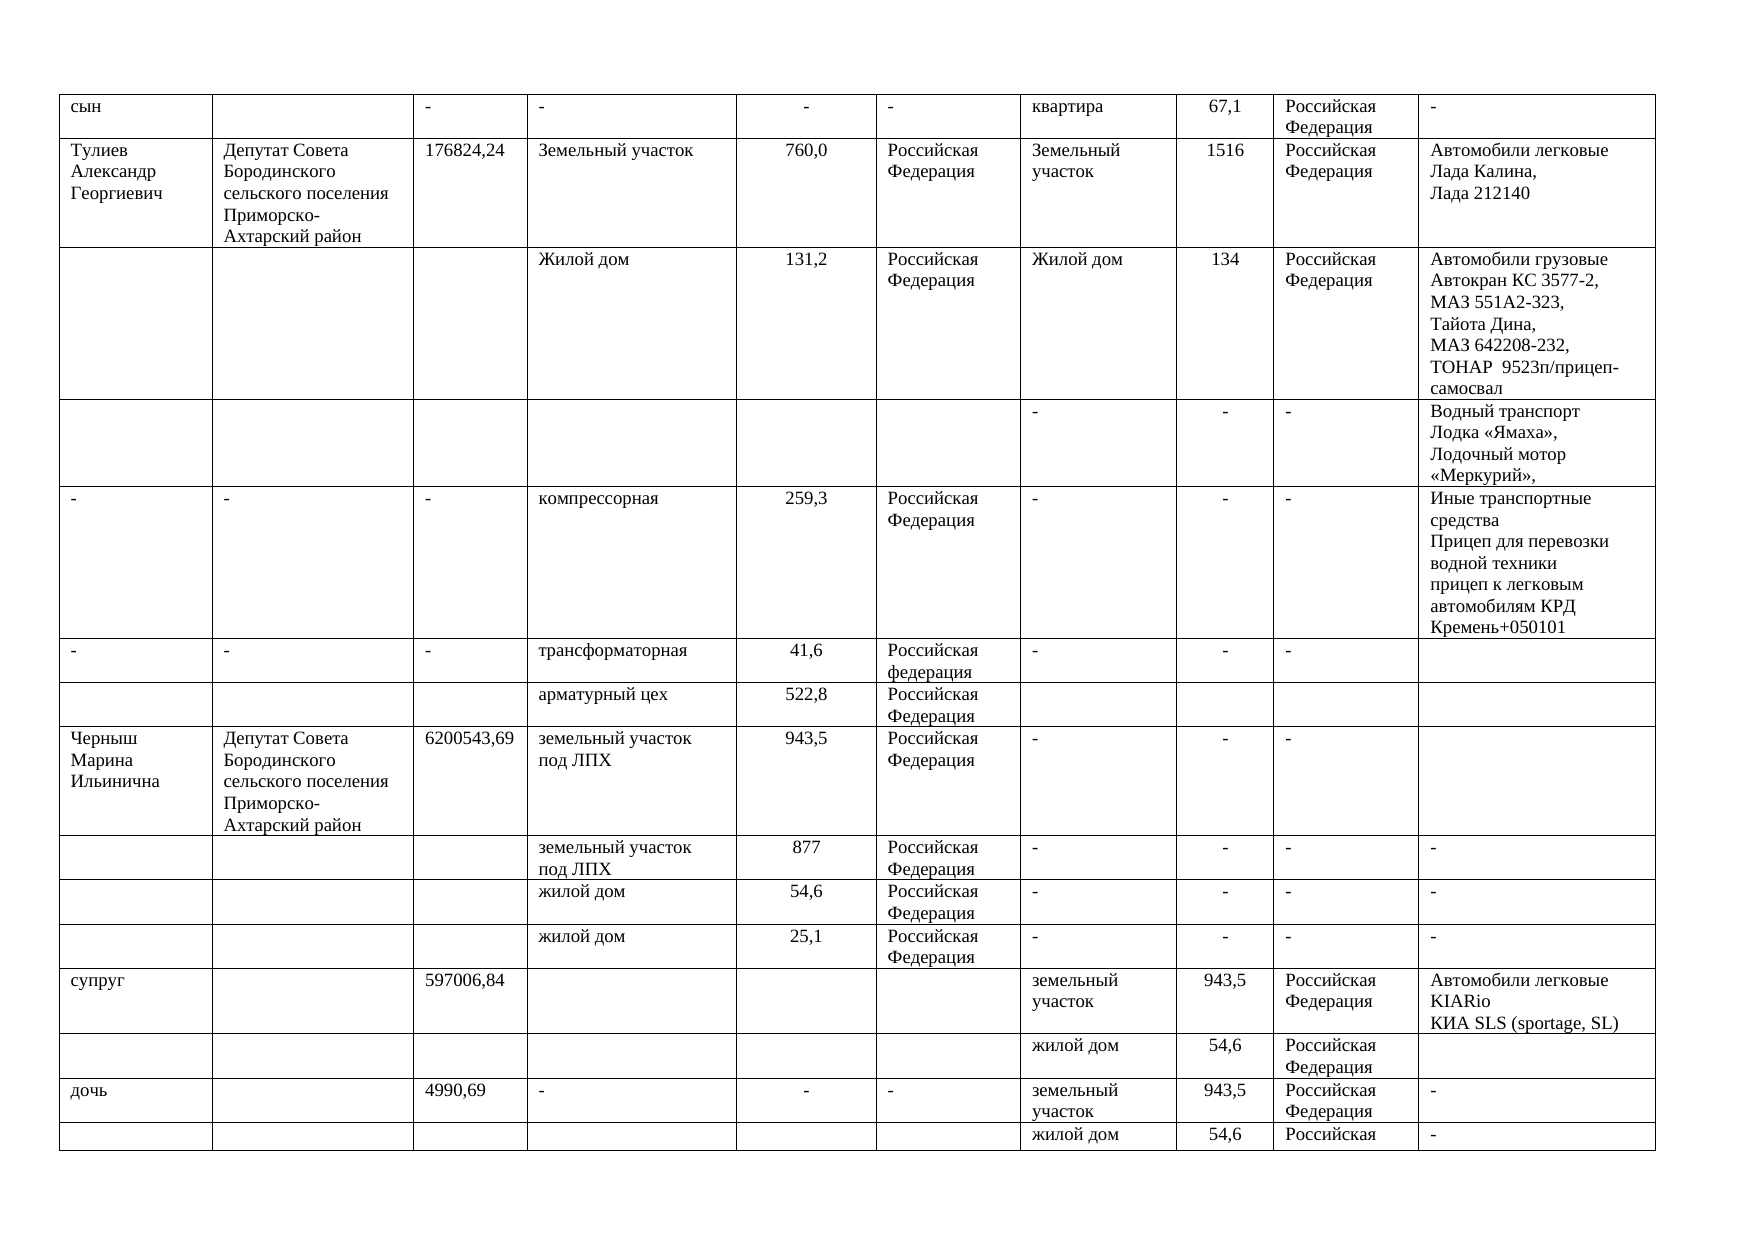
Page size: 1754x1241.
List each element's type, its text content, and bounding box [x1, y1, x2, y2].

table_cell - [877, 95, 1020, 138]
table_cell [213, 969, 413, 1033]
table_cell супруг [60, 969, 212, 1033]
table_cell Жилой дом [1021, 248, 1176, 399]
table_cell [414, 1123, 527, 1150]
table_cell - [1177, 836, 1273, 879]
table_cell Российская Федерация [877, 836, 1020, 879]
table_cell [877, 400, 1020, 486]
table_cell [414, 1034, 527, 1077]
table_cell [213, 1079, 413, 1122]
table_cell земельный участок под ЛПХ [528, 836, 736, 879]
table_cell - [1177, 639, 1273, 682]
table_cell 877 [737, 836, 876, 879]
table_cell арматурный цех [528, 683, 736, 726]
table_cell Российская Федерация [1274, 1034, 1418, 1077]
table_cell [213, 683, 413, 726]
table_cell [60, 683, 212, 726]
table_cell [737, 400, 876, 486]
table_cell Тулиев Александр Георгиевич [60, 139, 212, 247]
table_cell Российская Федерация [877, 487, 1020, 638]
table_cell 1516 [1177, 139, 1273, 247]
table_cell [60, 248, 212, 399]
table_cell Российская федерация [877, 639, 1020, 682]
table_cell 41,6 [737, 639, 876, 682]
table_cell - [1419, 95, 1655, 138]
table_cell 131,2 [737, 248, 876, 399]
table_cell [213, 1123, 413, 1150]
table_cell - [1177, 880, 1273, 923]
table_cell [737, 1034, 876, 1077]
table_cell Российская Федерация [877, 727, 1020, 835]
table_cell Российская Федерация [877, 683, 1020, 726]
table_cell - [1021, 836, 1176, 879]
table_cell [60, 925, 212, 968]
table_cell Российская Федерация [1274, 1079, 1418, 1122]
table_cell Российская Федерация [1274, 248, 1418, 399]
table_cell земельный участок под ЛПХ [528, 727, 736, 835]
table_cell - [414, 95, 527, 138]
table_cell [213, 248, 413, 399]
table_cell - [1177, 925, 1273, 968]
table_cell квартира [1021, 95, 1176, 138]
table_cell [877, 969, 1020, 1033]
table_cell - [1274, 400, 1418, 486]
table_cell земельный участок [1021, 1079, 1176, 1122]
table_cell [1419, 639, 1655, 682]
table_cell - [213, 639, 413, 682]
table_cell Земельный участок [528, 139, 736, 247]
table_cell [213, 880, 413, 923]
table_cell 54,6 [1177, 1123, 1273, 1150]
table_cell [213, 836, 413, 879]
table_cell [737, 969, 876, 1033]
table_cell - [213, 487, 413, 638]
table_cell - [877, 1079, 1020, 1122]
table_cell - [1419, 880, 1655, 923]
table_cell [60, 836, 212, 879]
table_cell 522,8 [737, 683, 876, 726]
table_cell [213, 400, 413, 486]
table_cell Российская Федерация [877, 925, 1020, 968]
table_cell - [1419, 1123, 1655, 1150]
table_cell Черныш Марина Ильинична [60, 727, 212, 835]
table_cell - [1274, 836, 1418, 879]
table_cell Автомобили легковые KIARio КИА SLS (sportage, SL) [1419, 969, 1655, 1033]
table_cell - [1021, 487, 1176, 638]
table_cell [60, 880, 212, 923]
table_cell 943,5 [1177, 969, 1273, 1033]
table_cell жилой дом [1021, 1123, 1176, 1150]
table_cell - [60, 639, 212, 682]
table_cell Водный транспорт Лодка «Ямаха», Лодочный мотор «Меркурий», [1419, 400, 1655, 486]
table_cell [213, 95, 413, 138]
table_cell - [1419, 836, 1655, 879]
table_cell [528, 400, 736, 486]
table_cell жилой дом [528, 925, 736, 968]
table_cell трансформаторная [528, 639, 736, 682]
table_cell - [737, 95, 876, 138]
table_cell 67,1 [1177, 95, 1273, 138]
table_cell [414, 400, 527, 486]
table_cell 6200543,69 [414, 727, 527, 835]
table_cell 54,6 [1177, 1034, 1273, 1077]
table_cell 176824,24 [414, 139, 527, 247]
table_cell [414, 880, 527, 923]
table_cell Российская Федерация [877, 880, 1020, 923]
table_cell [1274, 1123, 1418, 1150]
table_cell [1021, 683, 1176, 726]
table_cell Российская Федерация [877, 139, 1020, 247]
table_cell [213, 1034, 413, 1077]
table_cell 597006,84 [414, 969, 527, 1033]
table_cell Российская Федерация [877, 248, 1020, 399]
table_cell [213, 139, 413, 247]
table_cell [1274, 683, 1418, 726]
table_cell [528, 1034, 736, 1077]
table_cell - [1177, 400, 1273, 486]
table_cell Автомобили грузовые Автокран КС 3577-2, МАЗ 551А2-323, Тайота Дина, МАЗ 642208-232, ТОНАР 9523п/прицеп- самосвал [1419, 248, 1655, 399]
table_cell [414, 925, 527, 968]
table_cell - [1274, 639, 1418, 682]
table_cell - [1274, 487, 1418, 638]
table_cell Земельный участок [1021, 139, 1176, 247]
table_cell - [1274, 727, 1418, 835]
table_cell - [1274, 925, 1418, 968]
table_cell компрессорная [528, 487, 736, 638]
table_cell - [1021, 925, 1176, 968]
table_cell - [1021, 400, 1176, 486]
table_cell Жилой дом [528, 248, 736, 399]
table_cell [528, 969, 736, 1033]
table_cell - [1021, 880, 1176, 923]
table_cell - [1419, 1079, 1655, 1122]
table_cell дочь [60, 1079, 212, 1122]
table_cell 25,1 [737, 925, 876, 968]
table_cell [877, 1034, 1020, 1077]
table_cell - [1419, 925, 1655, 968]
table_cell Российская Федерация [1274, 139, 1418, 247]
table_cell - [1021, 639, 1176, 682]
table_cell Автомобили легковые Лада Калина, Лада 212140 [1419, 139, 1655, 247]
table_cell 259,3 [737, 487, 876, 638]
table_cell [213, 925, 413, 968]
table_cell [1177, 683, 1273, 726]
table_cell Иные транспортные средства Прицеп для перевозки водной техники прицеп к легковым автомобилям КРД Кремень+050101 [1419, 487, 1655, 638]
table_cell [877, 1123, 1020, 1150]
table_cell - [1021, 727, 1176, 835]
table_cell [60, 1123, 212, 1150]
table_cell 54,6 [737, 880, 876, 923]
table_cell земельный участок [1021, 969, 1176, 1033]
table_cell 4990,69 [414, 1079, 527, 1122]
table_cell - [414, 639, 527, 682]
table_cell - [1177, 727, 1273, 835]
table_cell 134 [1177, 248, 1273, 399]
table_cell [1419, 683, 1655, 726]
table_cell [1419, 727, 1655, 835]
table_cell Российская Федерация [1274, 969, 1418, 1033]
table_cell - [60, 487, 212, 638]
table_cell - [1274, 880, 1418, 923]
table_cell 943,5 [737, 727, 876, 835]
table_cell [60, 1034, 212, 1077]
table_cell [414, 836, 527, 879]
table_cell [737, 1123, 876, 1150]
table_cell - [528, 95, 736, 138]
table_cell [1274, 95, 1418, 138]
table_cell - [528, 1079, 736, 1122]
table_cell [60, 400, 212, 486]
table_cell сын [60, 95, 212, 138]
table_cell [414, 683, 527, 726]
table_cell Депутат Совета Бородинского сельского поселения Приморско-Ахтарский район [213, 727, 413, 835]
table_cell 943,5 [1177, 1079, 1273, 1122]
table_cell жилой дом [1021, 1034, 1176, 1077]
table_cell [1419, 1034, 1655, 1077]
table_cell [528, 1123, 736, 1150]
table_cell [414, 248, 527, 399]
table_cell - [1177, 487, 1273, 638]
table_cell - [414, 487, 527, 638]
table_cell жилой дом [528, 880, 736, 923]
table_cell 760,0 [737, 139, 876, 247]
table_cell - [737, 1079, 876, 1122]
